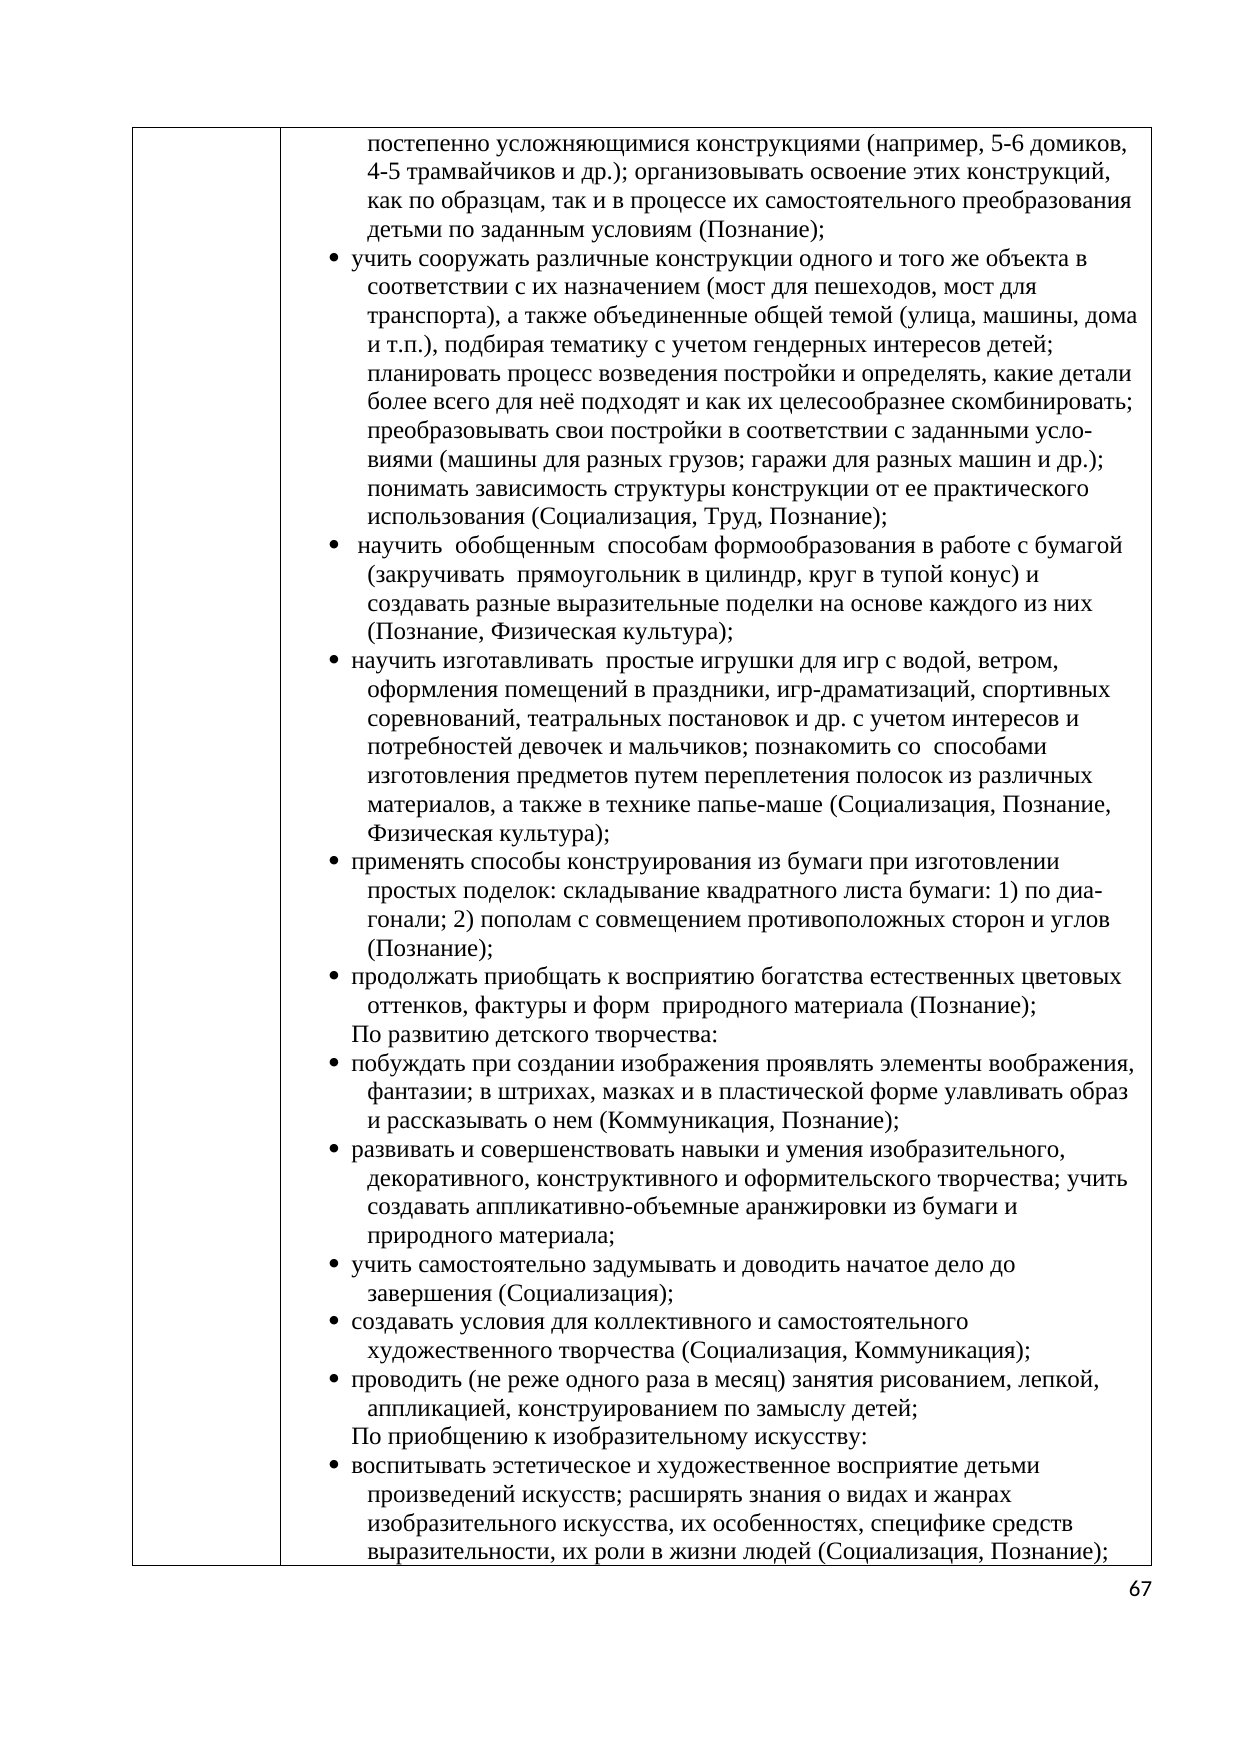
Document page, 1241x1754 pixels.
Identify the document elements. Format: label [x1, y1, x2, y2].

table_cell [133, 128, 280, 1565]
table_cell [281, 128, 1151, 1565]
